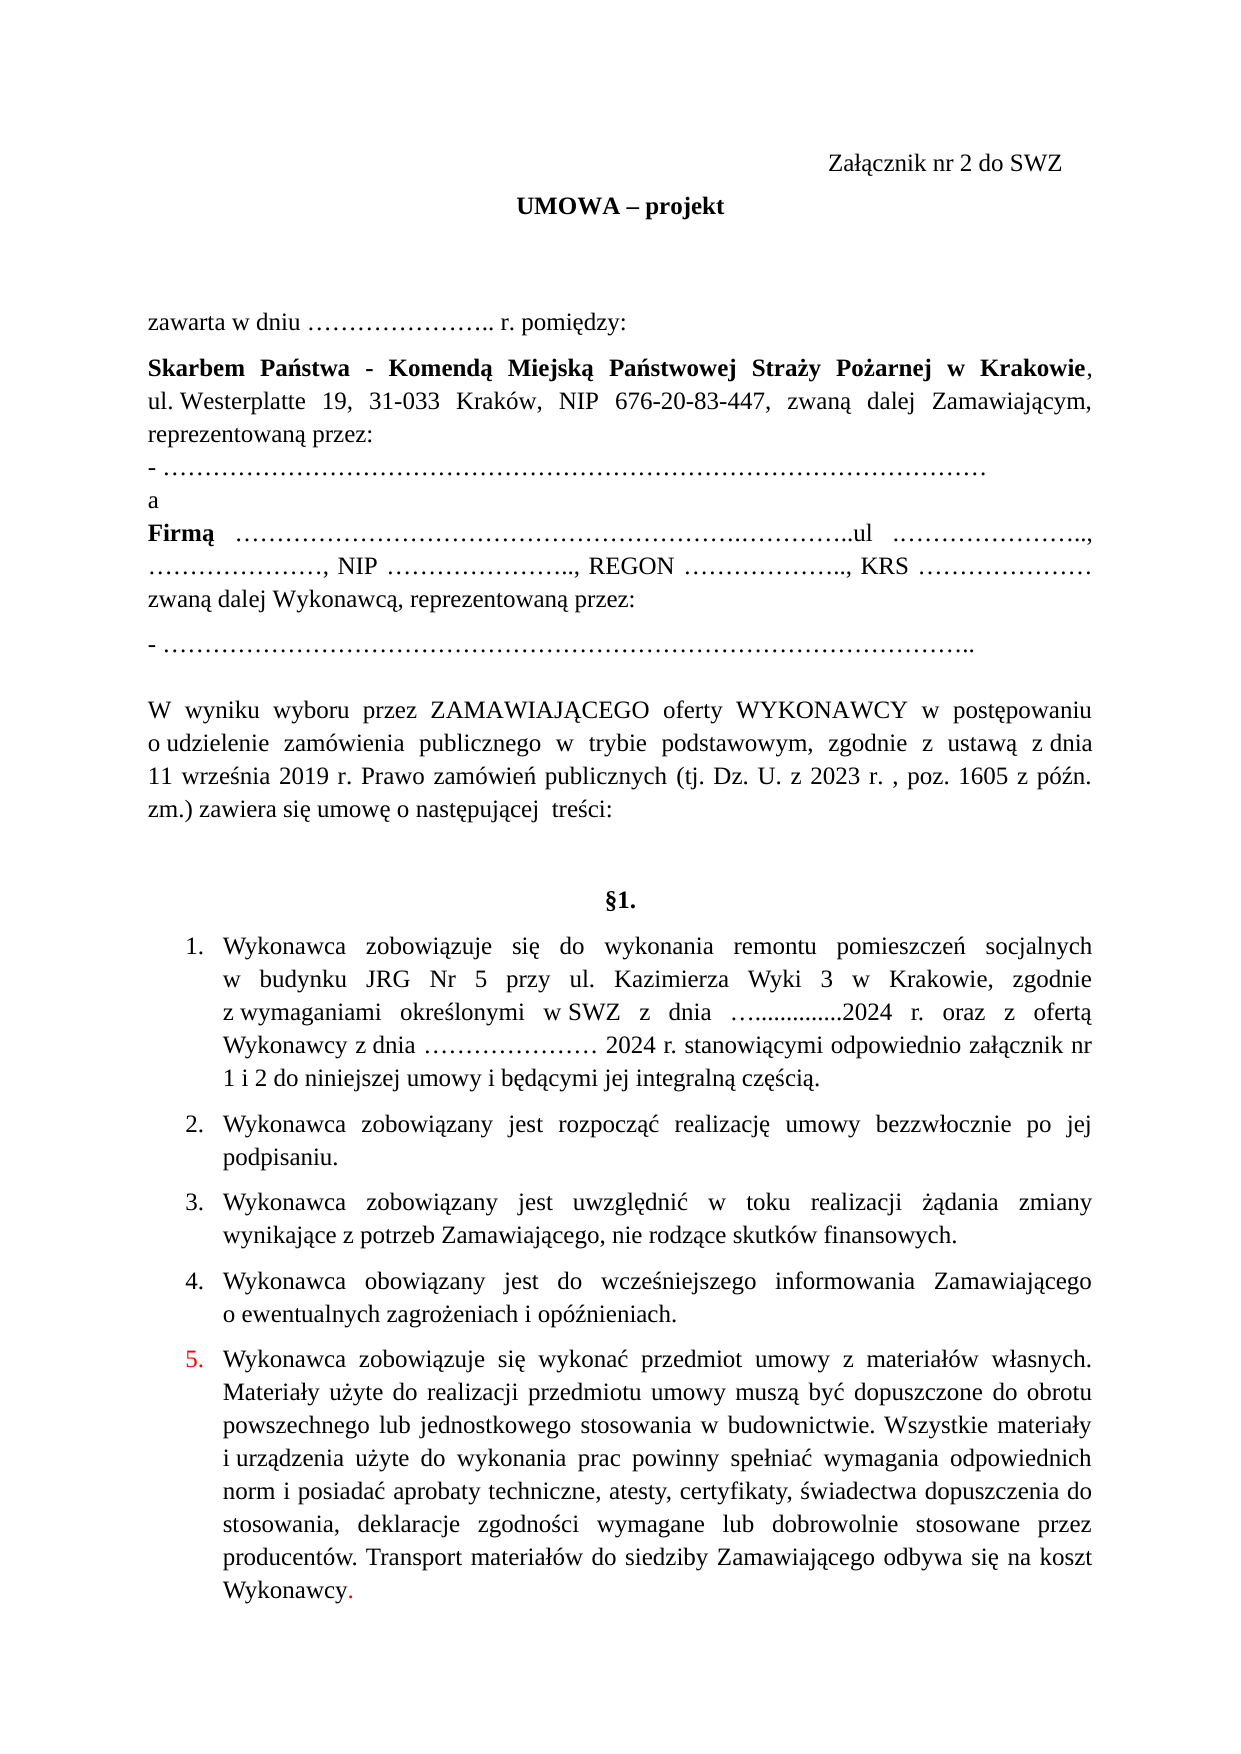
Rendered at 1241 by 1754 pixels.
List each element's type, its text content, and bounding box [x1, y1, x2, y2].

list Wykonawca zobowiązuje się wykonać przedmiot umowy z materiałów własnych. Materiały użyte do realizacji przedmiotu umowy muszą być dopuszczone do obrotu powszechnego lub jednostkowego stosowania w budownictwie. Wszystkie materiały i urządzenia użyte do wykonania prac powinny spełniać wymagania odpowiednich norm i posiadać aprobaty techniczne, atesty, certyfikaty, świadectwa dopuszczenia do stosowania, deklaracje zgodności wymagane lub dobrowolnie stosowane przez producentów. Transport materiałów do siedziby Zamawiającego odbywa się na koszt Wykonawcy. [185, 1344, 1093, 1604]
list Wykonawca zobowiązuje się do wykonania remontu pomieszczeń socjalnych w budynku JRG Nr 5 przy ul. Kazimierza Wyki 3 w Krakowie, zgodnie z wymaganiami określonymi w SWZ z dnia …..............2024 r. oraz z ofertą Wykonawcy z dnia ………………… 2024 r. stanowiącymi odpowiednio załącznik nr 1 i 2 do niniejszej umowy i będącymi jej integralną częścią. [185, 931, 1093, 1092]
text - …………………………………………………………………………………….. [148, 629, 1093, 658]
list Wykonawca zobowiązany jest rozpocząć realizację umowy bezzwłocznie po jej podpisaniu. [185, 1109, 1093, 1170]
text UMOWA – projekt [148, 191, 1093, 219]
list Wykonawca obowiązany jest do wcześniejszego informowania Zamawiającego o ewentualnych zagrożeniach i opóźnieniach. [185, 1266, 1093, 1327]
text - ……………………………………………………………………………………… [148, 452, 1093, 481]
text a [148, 485, 1093, 513]
text zawarta w dniu ………………….. r. pomiędzy: [148, 307, 1093, 336]
text Skarbem Państwa - Komendą Miejską Państwowej Straży Pożarnej w Krakowie, ul. Westerplatte 19, 31-033 Kraków, NIP 676-20-83-447, zwaną dalej Zamawiającym, reprezentowaną przez: [148, 353, 1093, 447]
text Załącznik nr 2 do SWZ [148, 148, 1093, 176]
list Wykonawca zobowiązany jest uwzględnić w toku realizacji żądania zmiany wynikające z potrzeb Zamawiającego, nie rodzące skutków finansowych. [185, 1187, 1093, 1249]
text §1. [148, 886, 1093, 914]
text Firmą …………………………………………………….…………..ul .………………….., …………………, NIP ………………….., REGON ……………….., KRS ………………… zwaną dalej Wykonawcą, reprezentowaną przez: [148, 518, 1093, 613]
text W wyniku wyboru przez ZAMAWIAJĄCEGO oferty WYKONAWCY w postępowaniu o udzielenie zamówienia publicznego w trybie podstawowym, zgodnie z ustawą z dnia 11 września 2019 r. Prawo zamówień publicznych (tj. Dz. U. z 2023 r. , poz. 1605 z późn. zm.) zawiera się umowę o następującej treści: [148, 695, 1093, 823]
